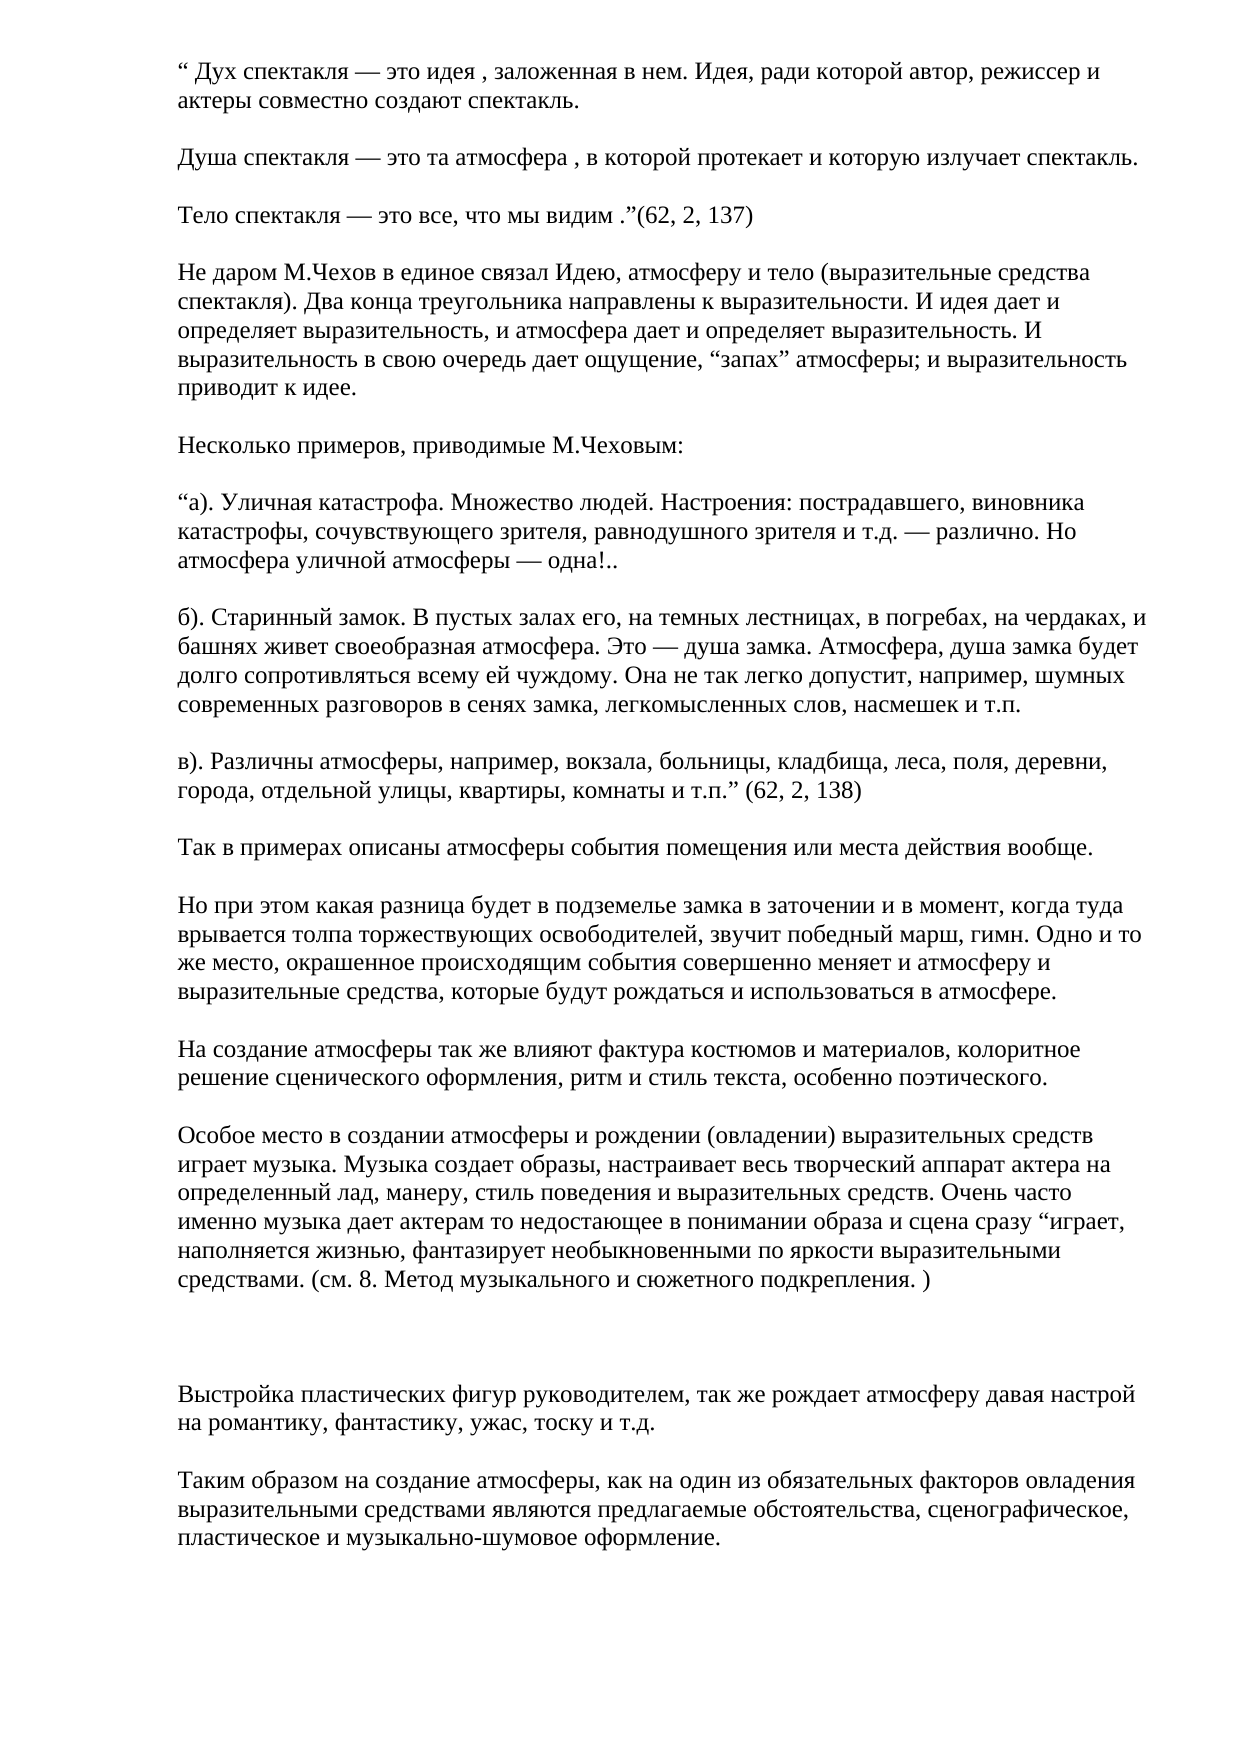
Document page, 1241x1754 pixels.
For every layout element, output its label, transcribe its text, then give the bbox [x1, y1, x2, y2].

text “а). Уличная катастрофа. Множество людей. Настроения: пострадавшего, виновника катастрофы, сочувствующего зрителя, равнодушного зрителя и т.д. — различно. Но атмосфера уличной атмосферы — одна!.. [177, 487, 1152, 574]
text “ Дух спектакля — это идея , заложенная в нем. Идея, ради которой автор, режиссер и актеры совместно создают спектакль. [177, 56, 1152, 114]
text Несколько примеров, приводимые М.Чеховым: [177, 430, 1152, 459]
text Особое место в создании атмосферы и рождении (овладении) выразительных средств играет музыка. Музыка создает образы, настраивает весь творческий аппарат актера на определенный лад, манеру, стиль поведения и выразительных средств. Очень часто именно музыка дает актерам то недостающее в понимании образа и сцена сразу “играет, наполняется жизнью, фантазирует необыкновенными по яркости выразительными средствами. (см. 8. Метод музыкального и сюжетного подкрепления. ) [177, 1120, 1152, 1292]
text На создание атмосферы так же влияют фактура костюмов и материалов, колоритное решение сценического оформления, ритм и стиль текста, особенно поэтического. [177, 1034, 1152, 1091]
text Таким образом на создание атмосферы, как на один из обязательных факторов овладения выразительными средствами являются предлагаемые обстоятельства, сценографическое, пластическое и музыкально-шумовое оформление. [177, 1465, 1152, 1551]
text б). Старинный замок. В пустых залах его, на темных лестницах, в погребах, на чердаках, и башнях живет своеобразная атмосфера. Это — душа замка. Атмосфера, душа замка будет долго сопротивляться всему ей чуждому. Она не так легко допустит, например, шумных современных разговоров в сенях замка, легкомысленных слов, насмешек и т.п. [177, 602, 1152, 717]
text Так в примерах описаны атмосферы события помещения или места действия вообще. [177, 832, 1152, 861]
text Душа спектакля — это та атмосфера , в которой протекает и которую излучает спектакль. [177, 142, 1152, 171]
text Выстройка пластических фигур руководителем, так же рождает атмосферу давая настрой на романтику, фантастику, ужас, тоску и т.д. [177, 1379, 1152, 1436]
text Не даром М.Чехов в единое связал Идею, атмосферу и тело (выразительные средства спектакля). Два конца треугольника направлены к выразительности. И идея дает и определяет выразительность, и атмосфера дает и определяет выразительность. И выразительность в свою очередь дает ощущение, “запах” атмосферы; и выразительность приводит к идее. [177, 257, 1152, 401]
text Но при этом какая разница будет в подземелье замка в заточении и в момент, когда туда врывается толпа торжествующих освободителей, звучит победный марш, гимн. Одно и то же место, окрашенное происходящим события совершенно меняет и атмосферу и выразительные средства, которые будут рождаться и использоваться в атмосфере. [177, 890, 1152, 1005]
text Тело спектакля — это все, что мы видим .”(62, 2, 137) [177, 200, 1152, 229]
text в). Различны атмосферы, например, вокзала, больницы, кладбища, леса, поля, деревни, города, отдельной улицы, квартиры, комнаты и т.п.” (62, 2, 138) [177, 746, 1152, 804]
